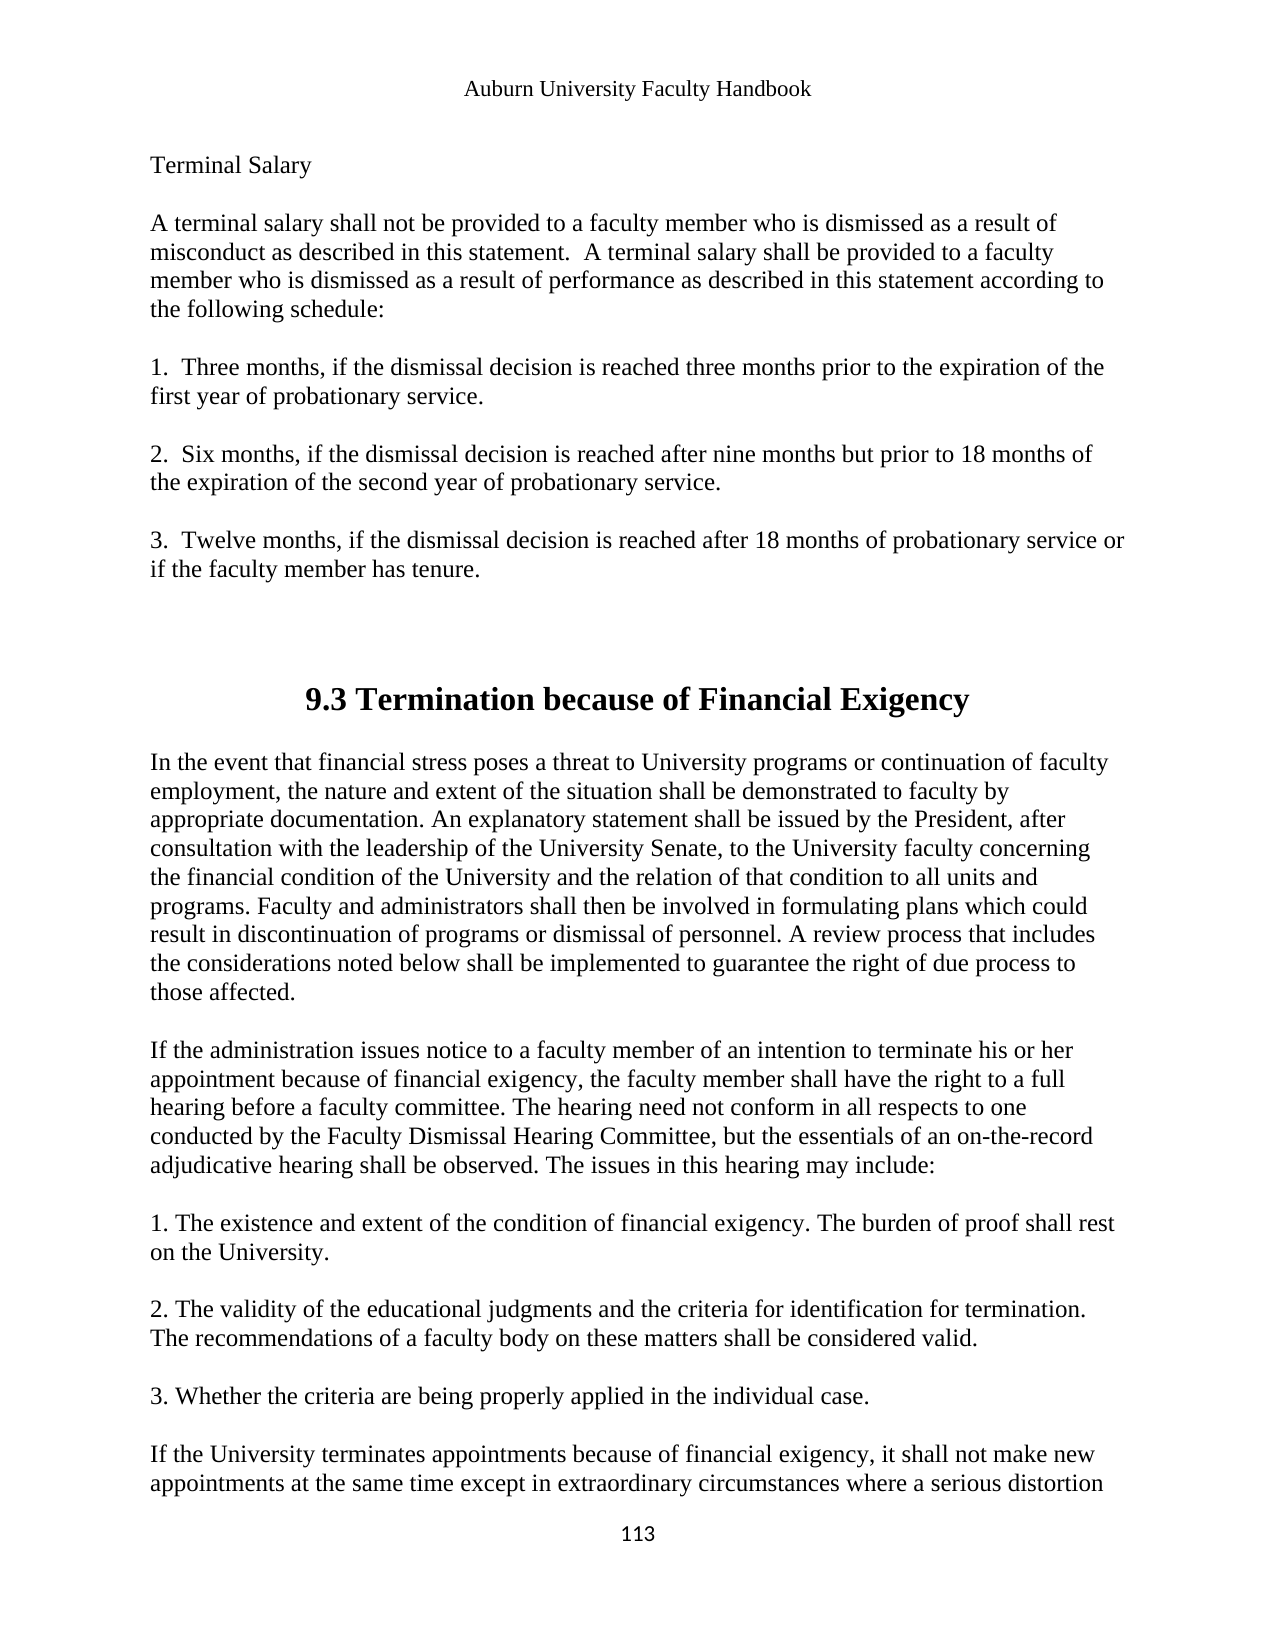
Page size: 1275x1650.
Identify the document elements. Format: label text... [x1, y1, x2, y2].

text 9.3 Termination because of Financial Exigency [150, 679, 1125, 718]
text 2. The validity of the educational judgments and the criteria for identification for termination. The recommendations of a faculty body on these matters shall be considered valid. [150, 1294, 1125, 1352]
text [150, 1439, 1125, 1497]
text If the administration issues notice to a faculty member of an intention to terminate his or her appointment because of financial exigency, the faculty member shall have the right to a full hearing before a faculty committee. The hearing need not conform in all respects to one conducted by the Faculty Dismissal Hearing Committee, but the essentials of an on-the-record adjudicative hearing shall be observed. The issues in this hearing may include: [150, 1035, 1125, 1179]
text 1. The existence and extent of the condition of financial exigency. The burden of proof shall rest on the University. [150, 1208, 1125, 1265]
text Terminal Salary [150, 150, 1125, 179]
text 1. Three months, if the dismissal decision is reached three months prior to the expiration of the first year of probationary service. [150, 352, 1125, 409]
text 3. Whether the criteria are being properly applied in the individual case. [150, 1381, 1125, 1410]
text A terminal salary shall not be provided to a faculty member who is dismissed as a result of misconduct as described in this statement. A terminal salary shall be provided to a faculty member who is dismissed as a result of performance as described in this statement according to the following schedule: [150, 208, 1125, 323]
text 2. Six months, if the dismissal decision is reached after nine months but prior to 18 months of the expiration of the second year of probationary service. [150, 439, 1125, 496]
text 3. Twelve months, if the dismissal decision is reached after 18 months of probationary service or if the faculty member has tenure. [150, 525, 1125, 583]
text In the event that financial stress poses a threat to University programs or continuation of faculty employment, the nature and extent of the situation shall be demonstrated to faculty by appropriate documentation. An explanatory statement shall be issued by the President, after consultation with the leadership of the University Senate, to the University faculty concerning the financial condition of the University and the relation of that condition to all units and programs. Faculty and administrators shall then be involved in formulating plans which could result in discontinuation of programs or dismissal of personnel. A review process that includes the considerations noted below shall be implemented to guarantee the right of due process to those affected. [150, 747, 1125, 1006]
